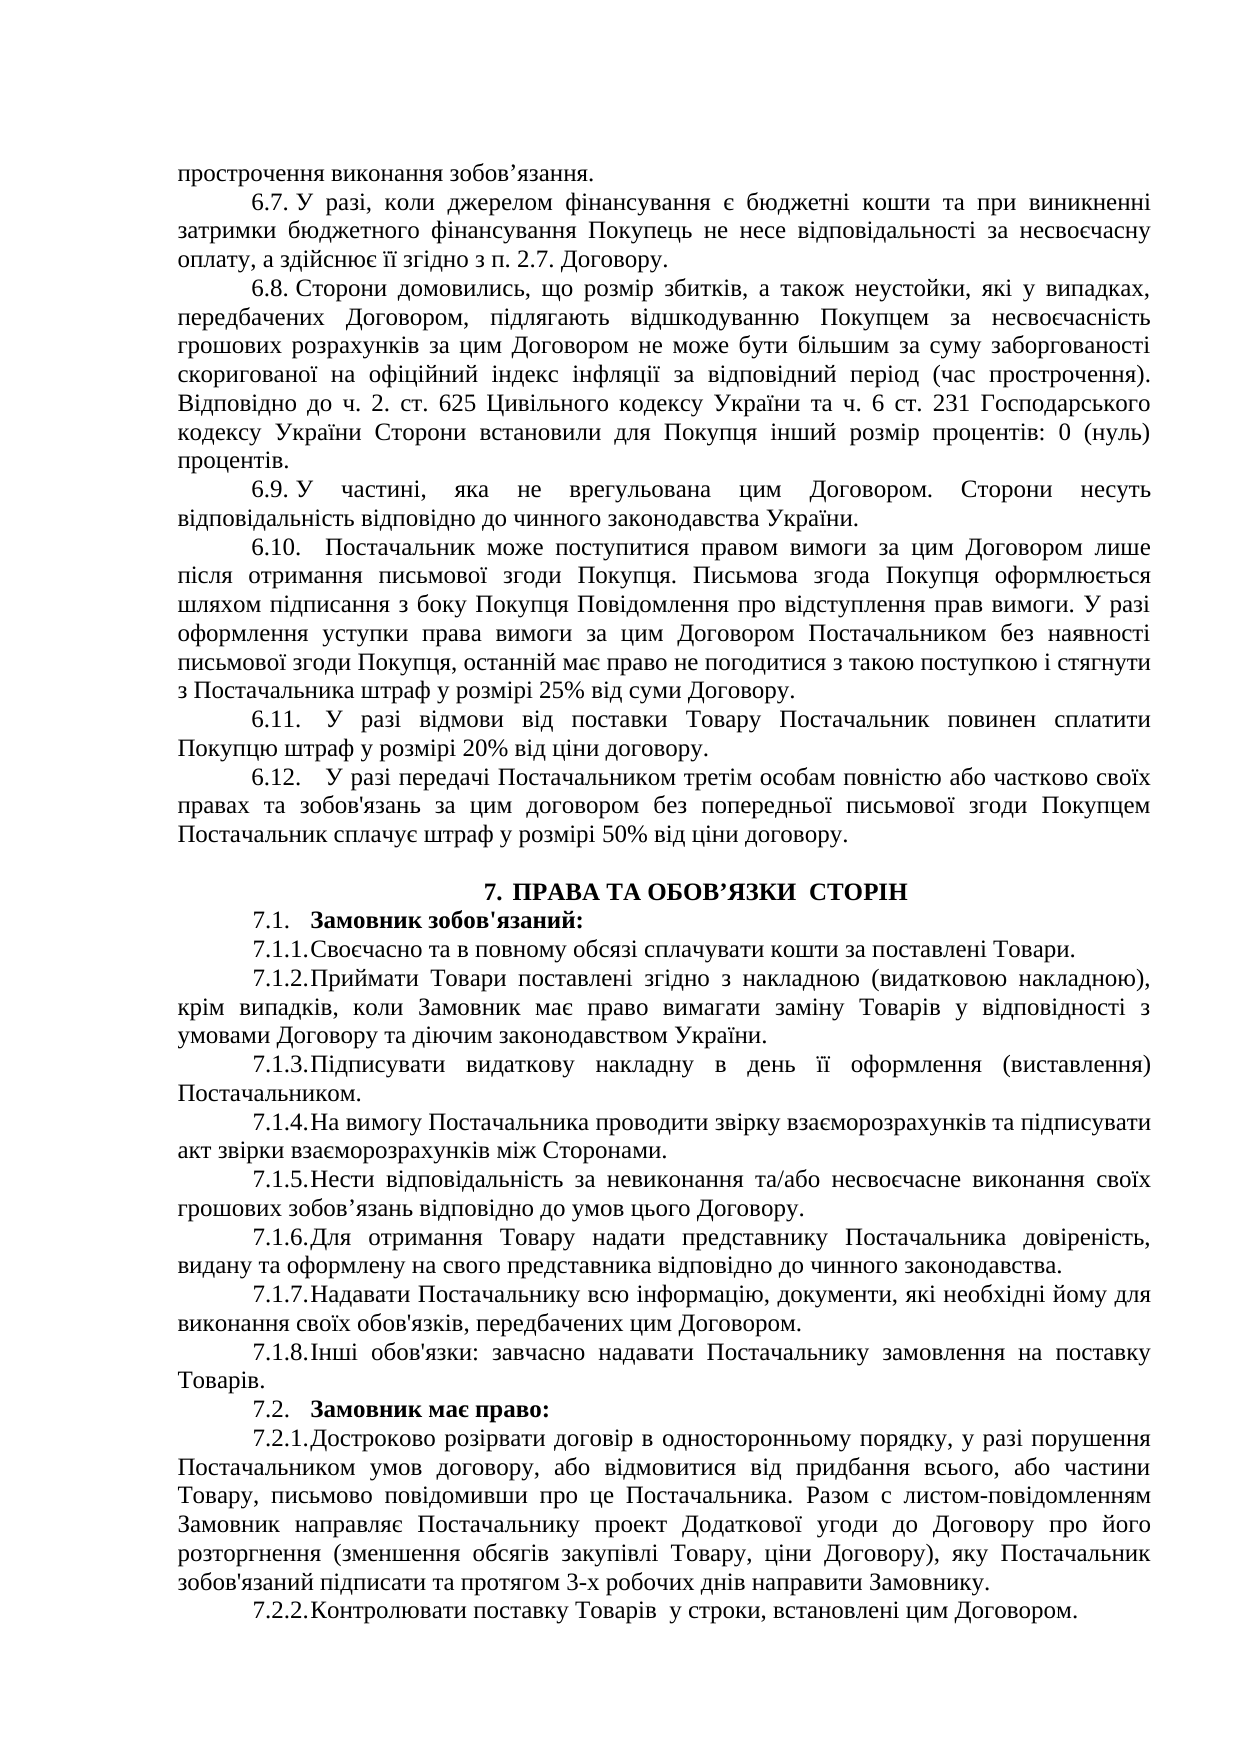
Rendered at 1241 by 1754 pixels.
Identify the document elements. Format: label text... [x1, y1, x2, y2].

list Постачальник може поступитися правом вимоги за цим Договором лише після отримання письмової згоди Покупця. Письмова згода Покупця оформлюється шляхом підписання з боку Покупця Повідомлення про відступлення прав вимоги. У разі оформлення уступки права вимоги за цим Договором Постачальником без наявності письмової згоди Покупця, останній має право не погодитися з такою поступкою і стягнути з Постачальника штраф у розмірі 25% від суми Договору. [177, 532, 1152, 704]
list У частині, яка не врегульована цим Договором. Сторони несуть відповідальність відповідно до чинного законодавства України. [177, 474, 1152, 532]
list У разі, коли джерелом фінансування є бюджетні кошти та при виникненні затримки бюджетного фінансування Покупець не несе відповідальності за несвоєчасну оплату, а здійснює її згідно з п. 2.7. Договору. [177, 187, 1152, 273]
list Нести відповідальність за невиконання та/або несвоєчасне виконання своїх грошових зобов’язань відповідно до умов цього Договору. [177, 1164, 1152, 1222]
list Замовник зобов'язаний: [177, 905, 1152, 934]
list На вимогу Постачальника проводити звірку взаєморозрахунків та підписувати акт звірки взаєморозрахунків між Сторонами. [177, 1107, 1152, 1164]
list Надавати Постачальнику всю інформацію, документи, які необхідні йому для виконання своїх обов'язків, передбачених цим Договором. [177, 1279, 1152, 1337]
list У разі відмови від поставки Товару Постачальник повинен сплатити Покупцю штраф у розмірі 20% від ціни договору. [177, 704, 1152, 762]
list У разі передачі Постачальником третім особам повністю або частково своїх правах та зобов'язань за цим договором без попередньої письмової згоди Покупцем Постачальник сплачує штраф у розмірі 50% від ціни договору. [177, 762, 1152, 848]
list Своєчасно та в повному обсязі сплачувати кошти за поставлені Товари. [177, 934, 1152, 963]
list Інші обов'язки: завчасно надавати Постачальнику замовлення на поставку Товарів. [177, 1337, 1152, 1394]
list Контролювати поставку Товарів у строки, встановлені цим Договором. [177, 1595, 1152, 1624]
list Приймати Товари поставлені згідно з накладною (видатковою накладною), крім випадків, коли Замовник має право вимагати заміну Товарів у відповідності з умовами Договору та діючим законодавством України. [177, 963, 1152, 1049]
list Сторони домовились, що розмір збитків, а також неустойки, які у випадках, передбачених Договором, підлягають відшкодуванню Покупцем за несвоєчасність грошових розрахунків за цим Договором не може бути більшим за суму заборгованості скоригованої на офіційний індекс інфляції за відповідний період (час прострочення). Відповідно до ч. 2. ст. 625 Цивільного кодексу України та ч. 6 ст. 231 Господарського кодексу України Сторони встановили для Покупця інший розмір процентів: 0 (нуль) процентів. [177, 273, 1152, 474]
list Для отримання Товару надати представнику Постачальника довіреність, видану та оформлену на свого представника відповідно до чинного законодавства. [177, 1222, 1152, 1279]
list Замовник має право: [177, 1394, 1152, 1423]
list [177, 158, 1152, 187]
list Достроково розірвати договір в односторонньому порядку, у разі порушення Постачальником умов договору, або відмовитися від придбання всього, або частини Товару, письмово повідомивши про це Постачальника. Разом с листом-повідомленням Замовник направляє Постачальнику проект Додаткової угоди до Договору про його розторгнення (зменшення обсягів закупівлі Товару, ціни Договору), яку Постачальник зобов'язаний підписати та протягом 3-х робочих днів направити Замовнику. [177, 1423, 1152, 1595]
list Підписувати видаткову накладну в день її оформлення (виставлення) Постачальником. [177, 1049, 1152, 1107]
list ПРАВА ТА обов’язки СТОРІН [483, 877, 1152, 905]
